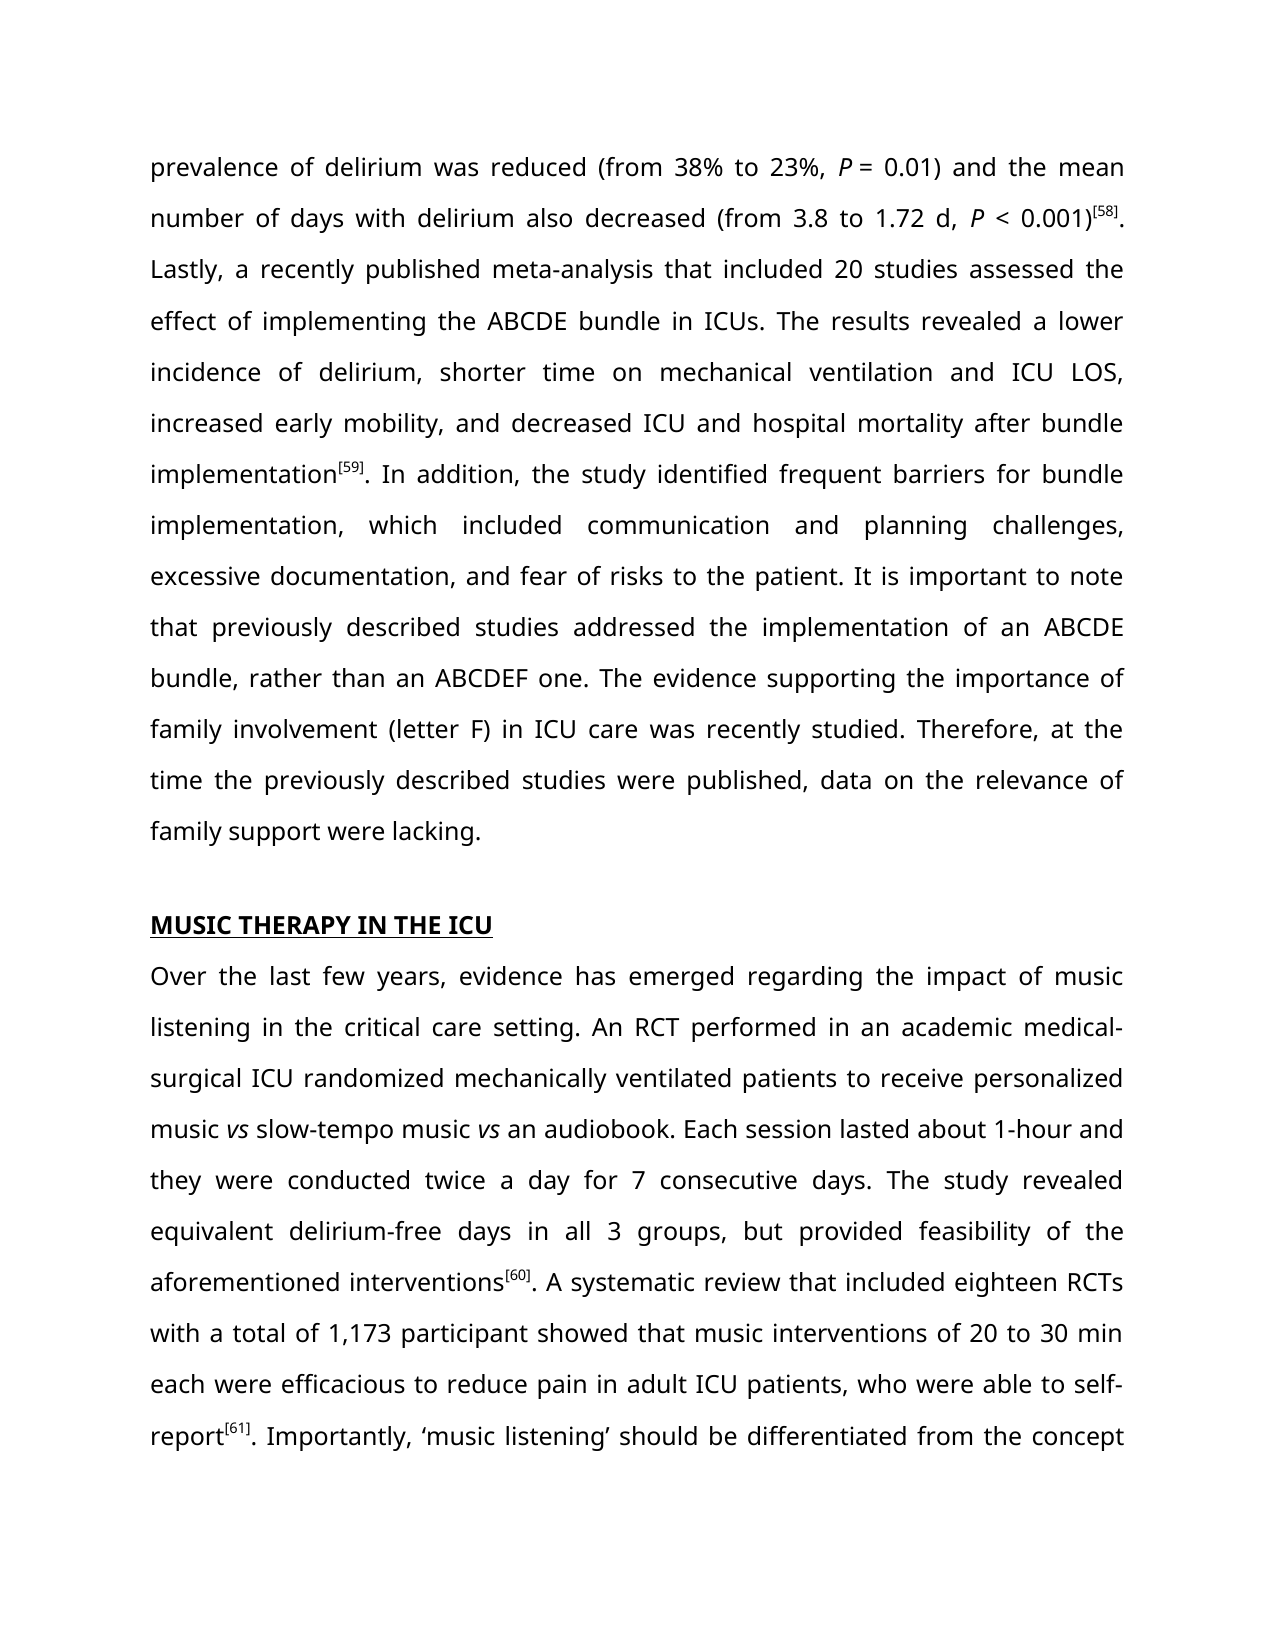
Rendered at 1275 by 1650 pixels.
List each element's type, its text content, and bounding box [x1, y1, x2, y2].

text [150, 959, 1125, 1452]
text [150, 150, 1125, 848]
text MUSIC THERAPY IN THE ICU [150, 908, 1125, 942]
